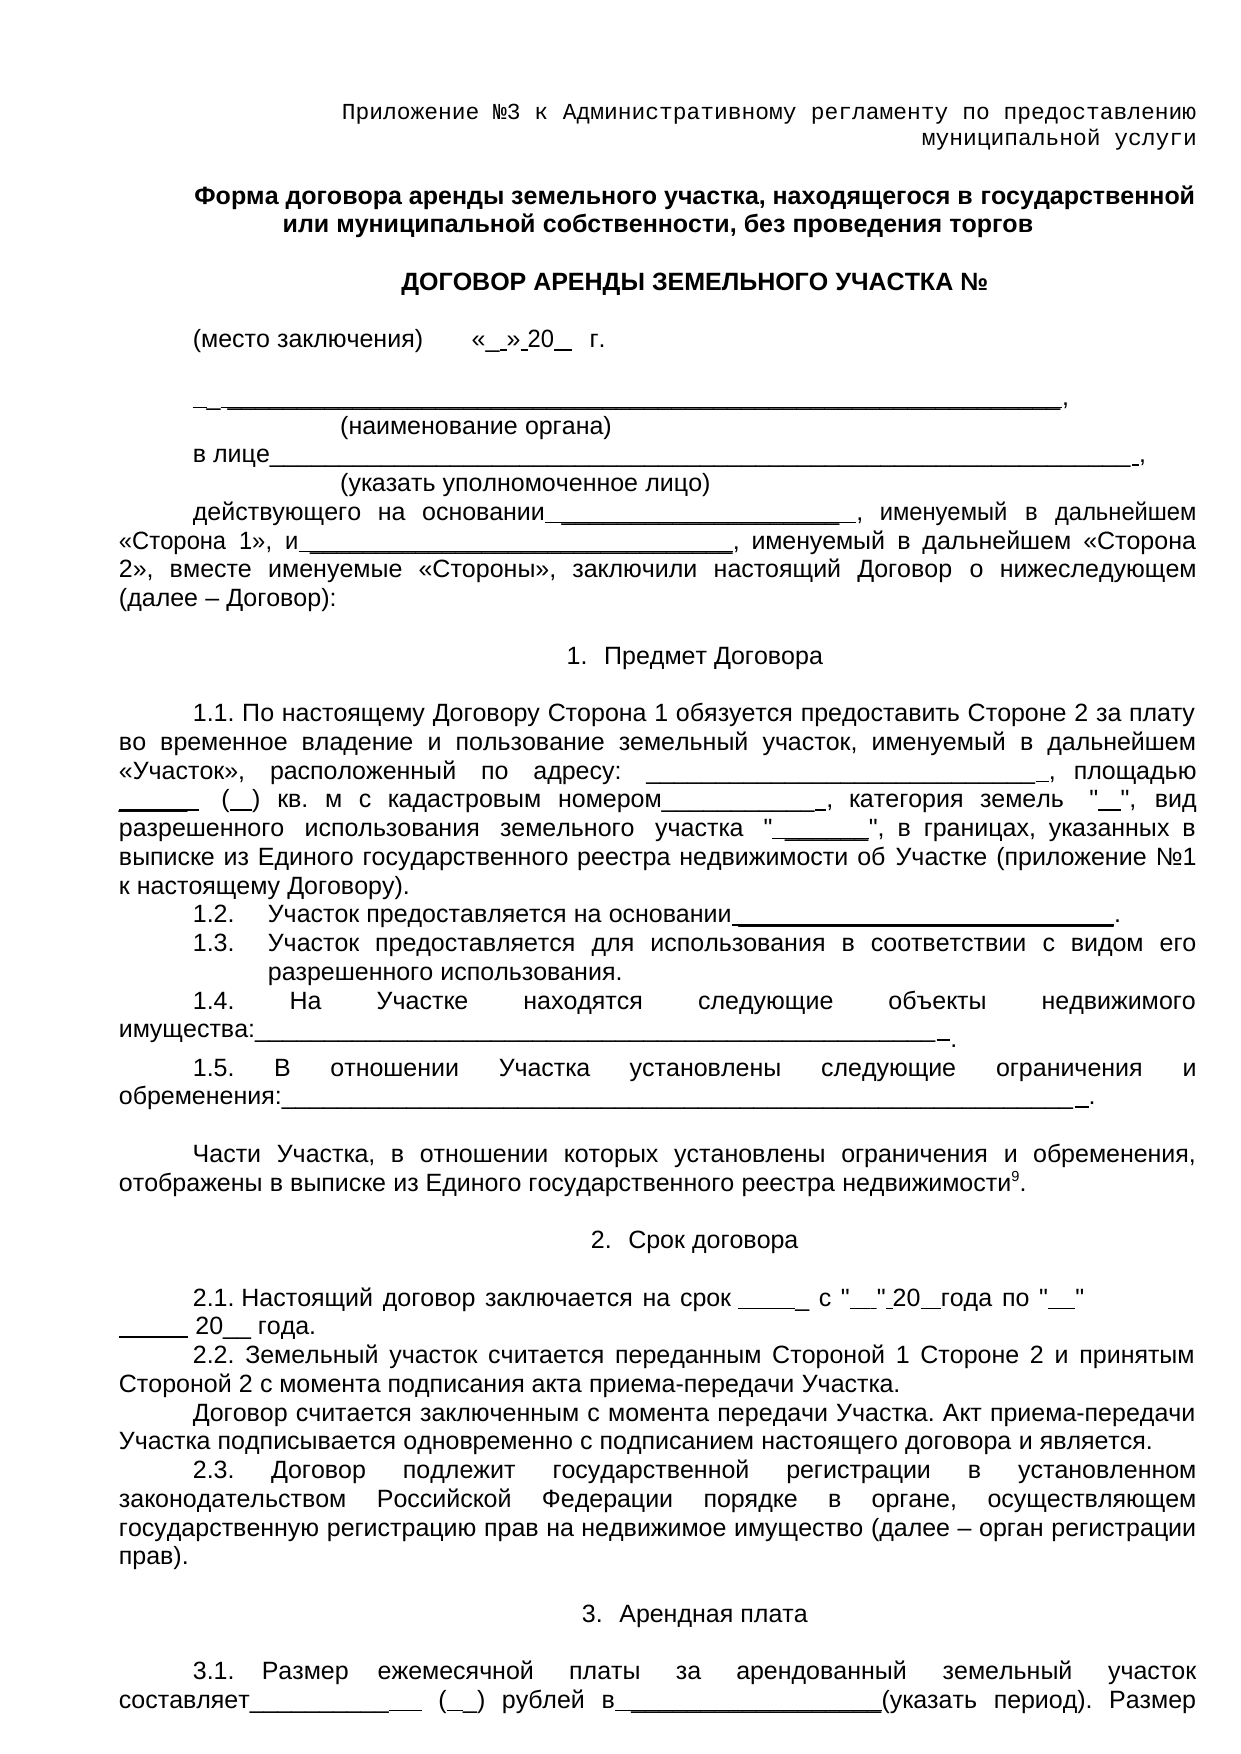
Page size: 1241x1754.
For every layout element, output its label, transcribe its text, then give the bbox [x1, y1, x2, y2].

text (место заключения) «_ » 20 г. [119, 324, 1196, 353]
text 1.1. По настоящему Договору Сторона 1 обязуется предоставить Стороне 2 за плату во временное владение и пользование земельный участок, именуемый в дальнейшем «Участок», расположенный по адресу: ____________________________ , площадью _____ ( ) кв. м с кадастровым номером___________ , категория земель " ", вид разрешенного использования земельного участка " ______", в границах, указанных в выписке из Единого государственного реестра недвижимости об Участке (приложение №1 к настоящему Договору). [119, 698, 1196, 899]
text (наименование органа) [266, 411, 1196, 439]
text 20__ года. [119, 1311, 1196, 1340]
text муниципальной услуги [119, 126, 1196, 152]
text 2.1. Настоящий договор заключается на срок _ с " " 20 года по " " [119, 1283, 1196, 1311]
list Участок предоставляется на основании ___________________________. [193, 899, 1196, 928]
text 2.3. Договор подлежит государственной регистрации в установленном законодательством Российской Федерации порядке в органе, осуществляющем государственную регистрацию прав на недвижимое имущество (далее – орган регистрации прав). [119, 1455, 1196, 1570]
text 1.5. В отношении Участка установлены следующие ограничения и обременения:_________________________________________________________ . [119, 1053, 1196, 1110]
text Приложение №3 к Административному регламенту по предоставлению [119, 100, 1196, 126]
text Форма договора аренды земельного участка, находящегося в государственной или муниципальной собственности, без проведения торгов [119, 181, 1196, 238]
text действующего на основании ____________________ , именуемый в дальнейшем «Сторона 1», и ________________________________, именуемый в дальнейшем «Сторона 2», вместе именуемые «Стороны», заключили настоящий Договор о нижеследующем (далее – Договор): [119, 497, 1196, 612]
text 2.2. Земельный участок считается переданным Стороной 1 Стороне 2 и принятым Стороной 2 с момента подписания акта приема-передачи Участка. [119, 1340, 1196, 1398]
list Участок предоставляется для использования в соответствии с видом его разрешенного использования. [193, 928, 1196, 986]
text Части Участка, в отношении которых установлены ограничения и обременения, отображены в выписке из Единого государственного реестра недвижимости9. [119, 1139, 1196, 1196]
text (указать уполномоченное лицо) [266, 468, 1196, 497]
text 1.4. На Участке находятся следующие объекты недвижимого имущества:_________________________________________________ . [119, 986, 1196, 1053]
list Срок договора [193, 1225, 1196, 1254]
text в лице______________________________________________________________ , [119, 439, 1196, 468]
text Договор считается заключенным с момента передачи Участка. Акт приема-передачи Участка подписывается одновременно с подписанием настоящего договора и является. [119, 1398, 1196, 1455]
list Арендная плата [193, 1599, 1196, 1628]
text _ ____________________________________________________________, [119, 382, 1196, 411]
list Предмет Договора [193, 641, 1196, 669]
text ДОГОВОР АРЕНДЫ ЗЕМЕЛЬНОГО УЧАСТКА № [119, 267, 1196, 296]
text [119, 1656, 1196, 1714]
